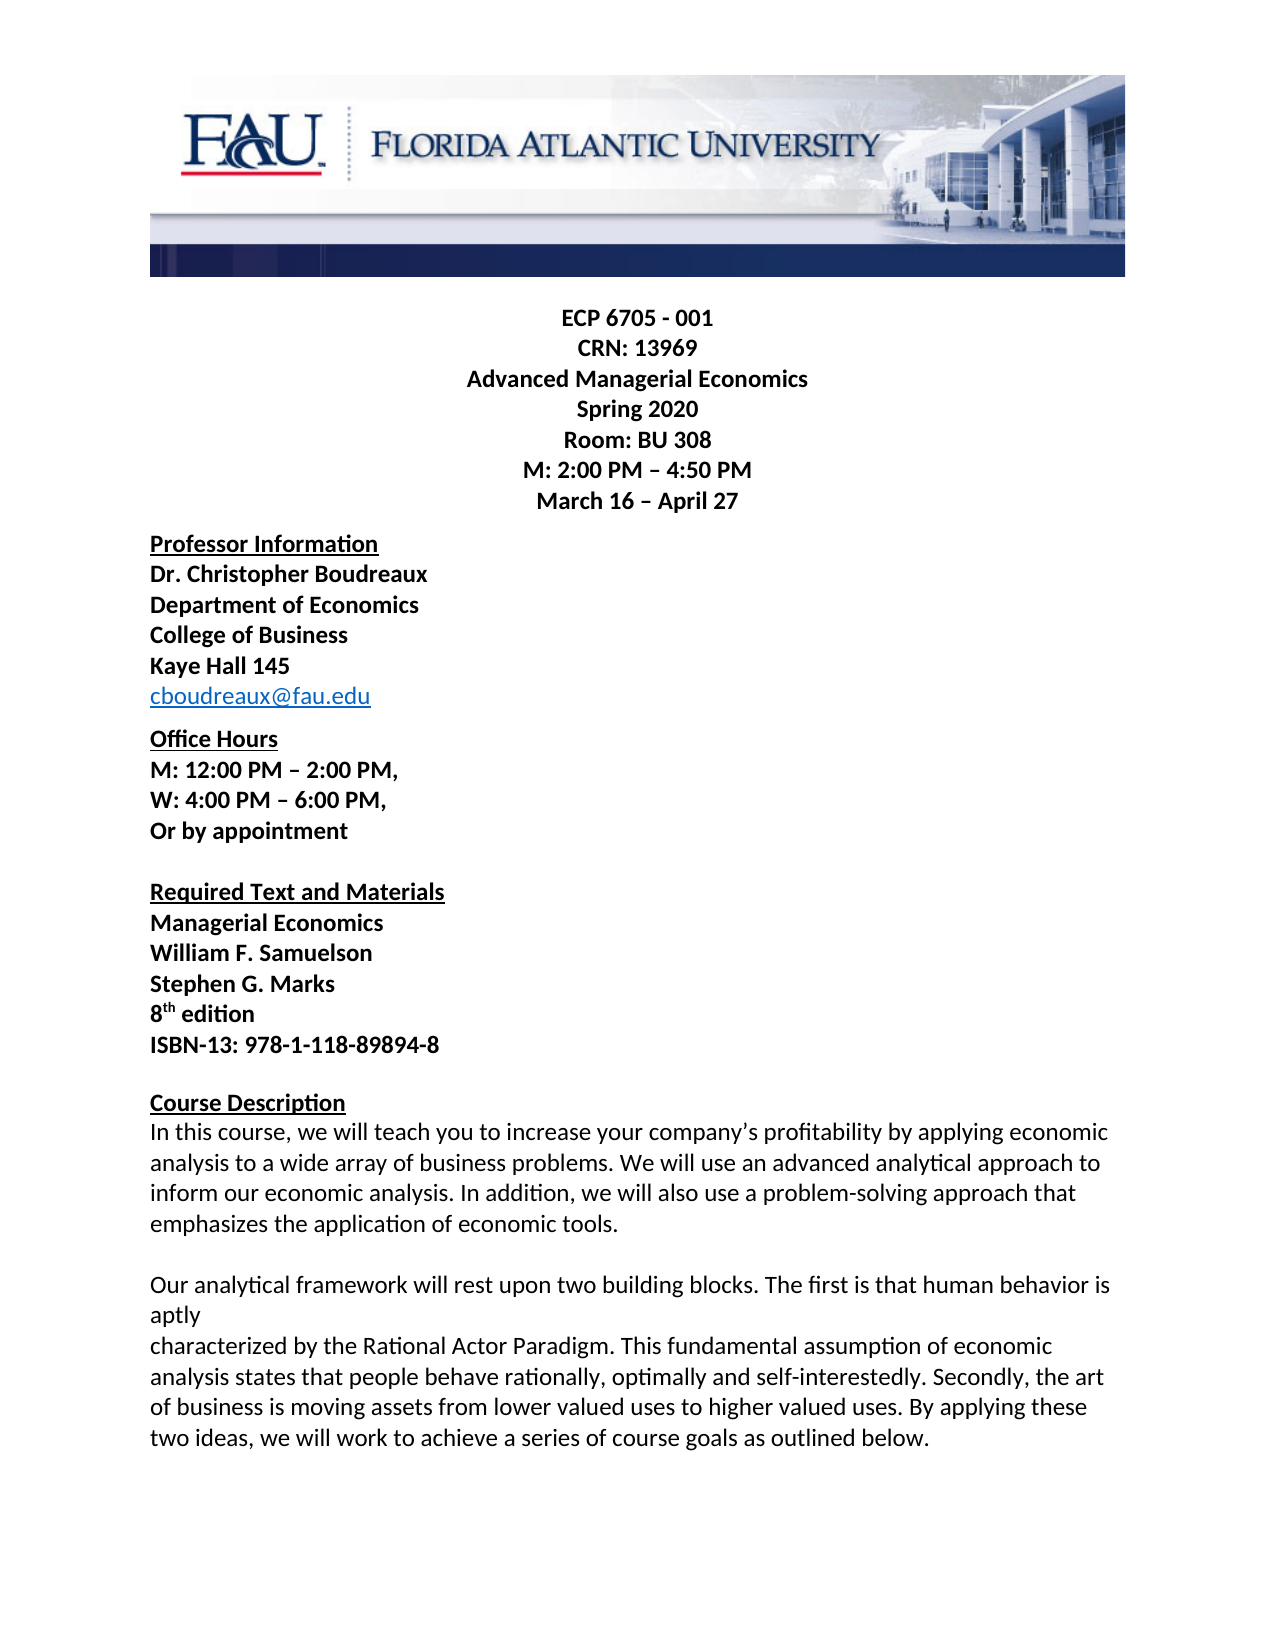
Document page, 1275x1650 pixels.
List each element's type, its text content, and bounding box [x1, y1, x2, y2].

text March 16 – April 27 [150, 485, 1125, 515]
text Department of Economics [150, 589, 1125, 619]
text M: 12:00 PM – 2:00 PM, [150, 754, 1125, 784]
text characterized by the Rational Actor Paradigm. This fundamental assumption of economic analysis states that people behave rationally, optimally and self-interestedly. Secondly, the art of business is moving assets from lower valued uses to higher valued uses. By applying these two ideas, we will work to achieve a series of course goals as outlined below. [150, 1330, 1125, 1452]
text Stephen G. Marks [150, 968, 1125, 998]
text Spring 2020 [150, 393, 1125, 424]
text W: 4:00 PM – 6:00 PM, [150, 784, 1125, 815]
text Or by appointment [150, 815, 1125, 846]
text Managerial Economics [150, 907, 1125, 937]
text Dr. Christopher Boudreaux [150, 558, 1125, 589]
text In this course, we will teach you to increase your company’s profitability by applying economic analysis to a wide array of business problems. We will use an advanced analytical approach to inform our economic analysis. In addition, we will also use a problem-solving approach that emphasizes the application of economic tools. [150, 1117, 1125, 1239]
text Room: BU 308 [150, 424, 1125, 454]
text Course Description [150, 1090, 1117, 1117]
text 8th edition [150, 998, 1125, 1029]
text Office Hours [150, 723, 1125, 754]
text Professor Information [150, 528, 1125, 558]
text ISBN-13: 978-1-118-89894-8 [150, 1029, 1125, 1059]
text Required Text and Materials [150, 876, 1125, 907]
text CRN: 13969 [150, 332, 1125, 363]
text M: 2:00 PM – 4:50 PM [150, 454, 1125, 485]
text Kaye Hall 145 [150, 650, 1125, 681]
text ECP 6705 - 001 [150, 175, 1125, 332]
text cboudreaux@fau.edu [150, 681, 1125, 711]
text College of Business [150, 619, 1125, 650]
picture [150, 75, 1125, 175]
text Our analytical framework will rest upon two building blocks. The first is that human behavior is aptly [150, 1269, 1125, 1330]
text Advanced Managerial Economics [150, 363, 1125, 393]
text William F. Samuelson [150, 937, 1125, 968]
